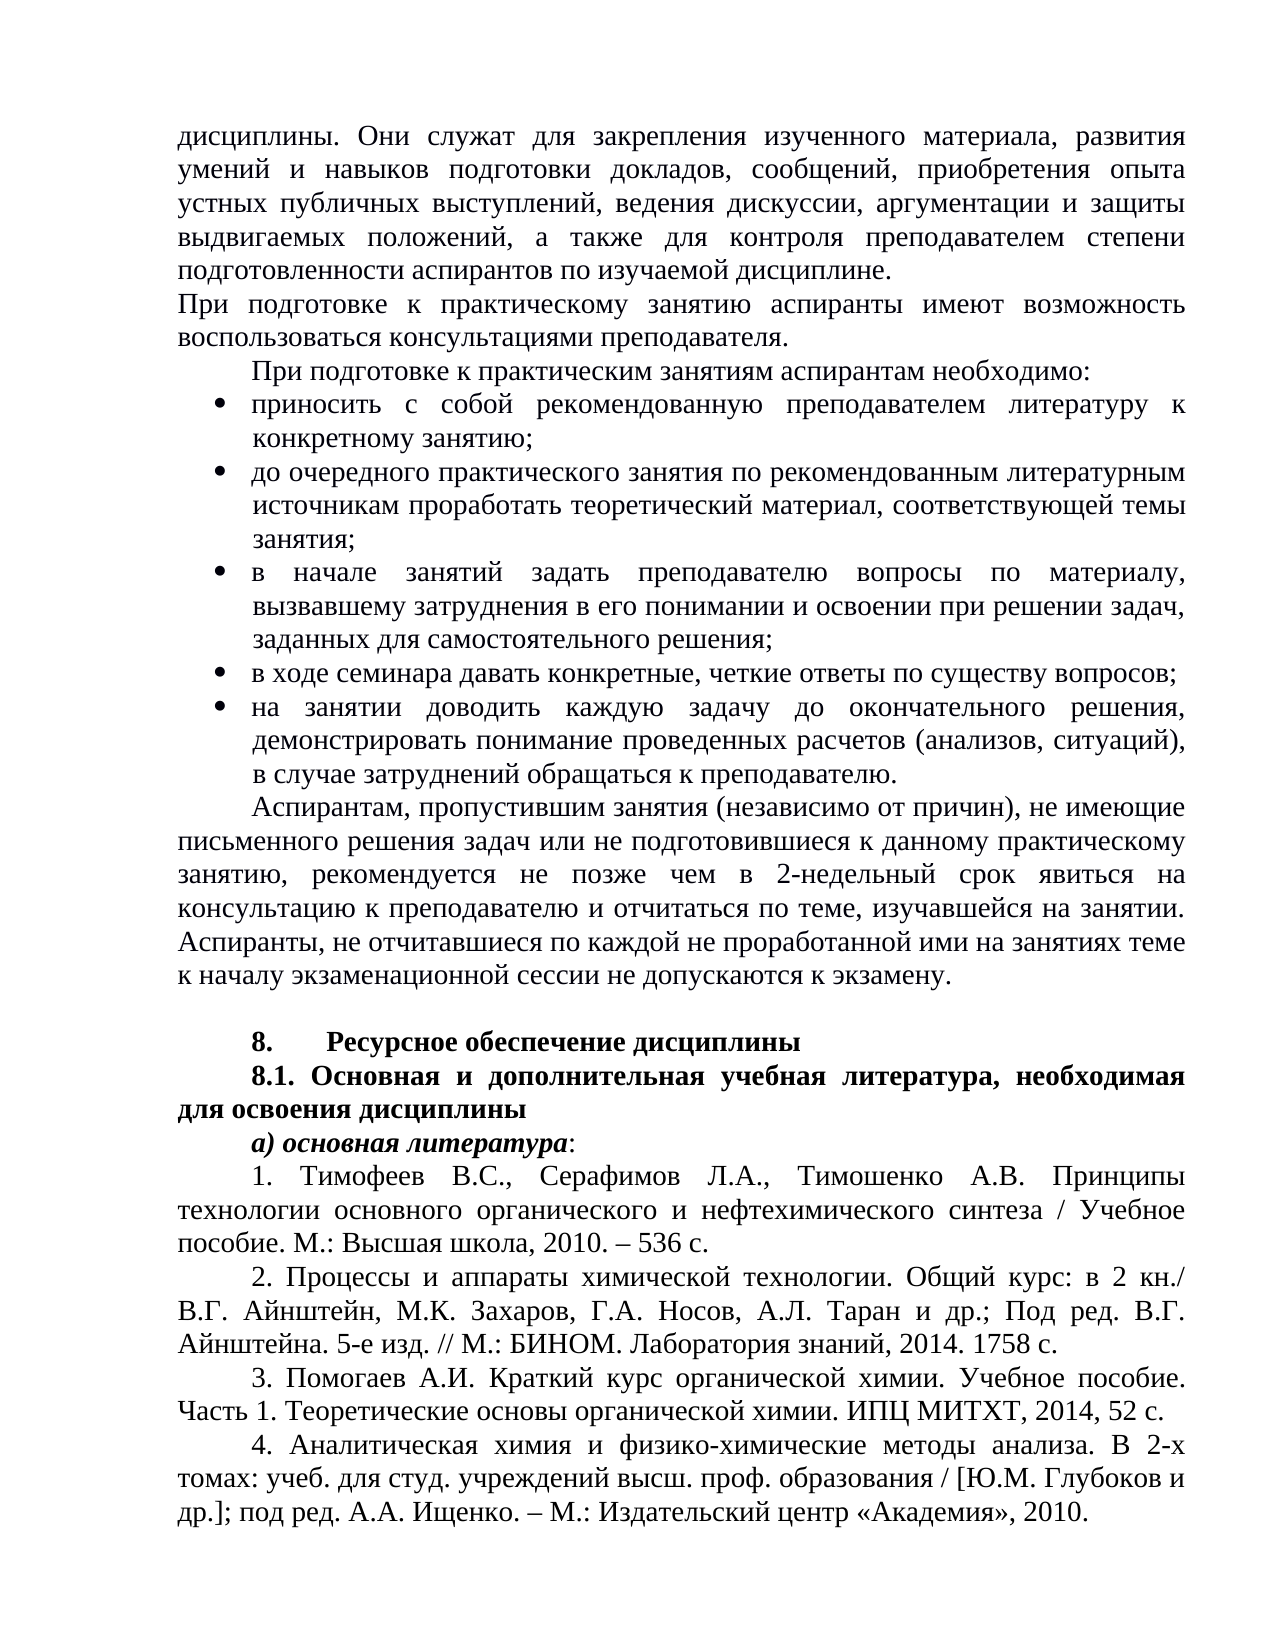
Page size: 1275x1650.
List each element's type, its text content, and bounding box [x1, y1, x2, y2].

text 4. Аналитическая химия и физико-химические методы анализа. В 2-х томах: учеб. для студ. учреждений высш. проф. образования / [Ю.М. Глубоков и др.]; под ред. А.А. Ищенко. – М.: Издательский центр «Академия», 2010. [177, 1427, 1186, 1527]
text 8.1. Основная и дополнительная учебная литература, необходимая для освоения дисциплины [177, 1058, 1186, 1125]
text 3. Помогаев А.И. Краткий курс органической химии. Учебное пособие. Часть 1. Теоретические основы органической химии. ИПЦ МИТХТ, 2014, 52 с. [177, 1360, 1186, 1427]
list в ходе семинара давать конкретные, четкие ответы по существу вопросов; [215, 655, 1186, 689]
list в начале занятий задать преподавателю вопросы по материалу, вызвавшему затруднения в его понимании и освоении при решении задач, заданных для самостоятельного решения; [215, 554, 1186, 655]
list Ресурсное обеспечение дисциплины [177, 1024, 1186, 1058]
text 2. Процессы и аппараты химической технологии. Общий курс: в 2 кн./ В.Г. Айнштейн, М.К. Захаров, Г.А. Носов, А.Л. Таран и др.; Под ред. В.Г. Айнштейна. 5-е изд. // М.: БИНОМ. Лаборатория знаний, 2014. 1758 с. [177, 1259, 1186, 1360]
text При подготовке к практическому занятию аспиранты имеют возможность воспользоваться консультациями преподавателя. [177, 286, 1186, 353]
list приносить с собой рекомендованную преподавателем литературу к конкретному занятию; [215, 386, 1186, 454]
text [177, 118, 1186, 286]
list При подготовке к практическим занятиям аспирантам необходимо: [177, 353, 1186, 386]
text Аспирантам, пропустившим занятия (независимо от причин), не имеющие письменного решения задач или не подготовившиеся к данному практическому занятию, рекомендуется не позже чем в 2-недельный срок явиться на консультацию к преподавателю и отчитаться по теме, изучавшейся на занятии. Аспиранты, не отчитавшиеся по каждой не проработанной ими на занятиях теме к началу экзаменационной сессии не допускаются к экзамену. [177, 789, 1186, 991]
text а) основная литература: [177, 1125, 1186, 1158]
list до очередного практического занятия по рекомендованным литературным источникам проработать теоретический материал, соответствующей темы занятия; [215, 454, 1186, 554]
list на занятии доводить каждую задачу до окончательного решения, демонстрировать понимание проведенных расчетов (анализов, ситуаций), в случае затруднений обращаться к преподавателю. [215, 689, 1186, 789]
text 1. Тимофеев В.С., Серафимов Л.А., Тимошенко А.В. Принципы технологии основного органического и нефтехимического синтеза / Учебное пособие. М.: Высшая школа, 2010. – 536 с. [177, 1158, 1186, 1259]
